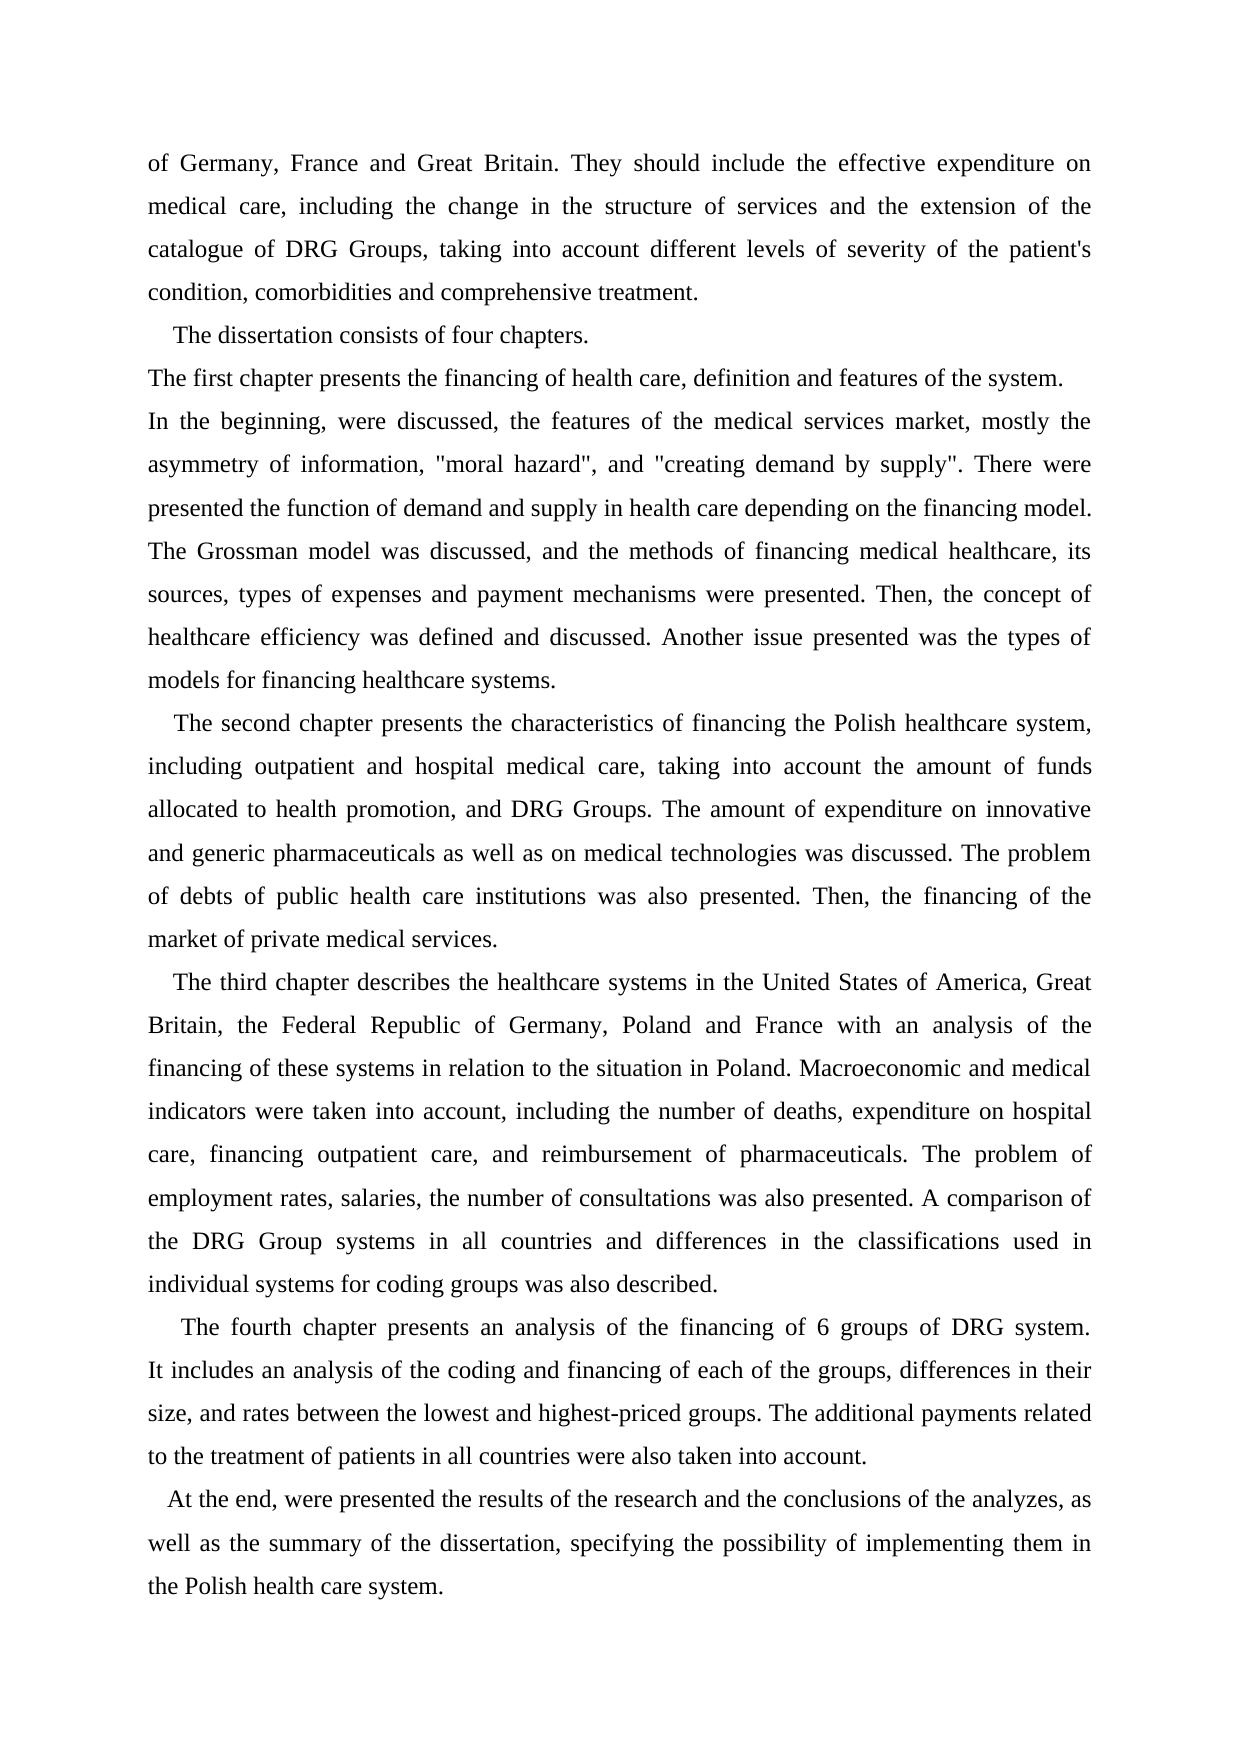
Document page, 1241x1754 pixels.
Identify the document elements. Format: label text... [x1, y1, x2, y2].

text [148, 148, 1093, 306]
text The second chapter presents the characteristics of financing the Polish healthcare system, including outpatient and hospital medical care, taking into account the amount of funds allocated to health promotion, and DRG Groups. The amount of expenditure on innovative and generic pharmaceuticals as well as on medical technologies was discussed. The problem of debts of public health care institutions was also presented. Then, the financing of the market of private medical services. [148, 708, 1093, 953]
text In the beginning, were discussed, the features of the medical services market, mostly the asymmetry of information, "moral hazard", and "creating demand by supply". There were presented the function of demand and supply in health care depending on the financing model. The Grossman model was discussed, and the methods of financing medical healthcare, its sources, types of expenses and payment mechanisms were presented. Then, the concept of healthcare efficiency was defined and discussed. Another issue presented was the types of models for financing healthcare systems. [148, 406, 1093, 694]
text The dissertation consists of four chapters. [148, 320, 1093, 349]
text The first chapter presents the financing of health care, definition and features of the system. [148, 363, 1093, 392]
text The fourth chapter presents an analysis of the financing of 6 groups of DRG system. It includes an analysis of the coding and financing of each of the groups, differences in their size, and rates between the lowest and highest-priced groups. The additional payments related to the treatment of patients in all countries were also taken into account. [148, 1312, 1093, 1470]
text At the end, were presented the results of the research and the conclusions of the analyzes, as well as the summary of the dissertation, specifying the possibility of implementing them in the Polish health care system. [148, 1484, 1093, 1599]
text The third chapter describes the healthcare systems in the United States of America, Great Britain, the Federal Republic of Germany, Poland and France with an analysis of the financing of these systems in relation to the situation in Poland. Macroeconomic and medical indicators were taken into account, including the number of deaths, expenditure on hospital care, financing outpatient care, and reimbursement of pharmaceuticals. The problem of employment rates, salaries, the number of consultations was also presented. A comparison of the DRG Group systems in all countries and differences in the classifications used in individual systems for coding groups was also described. [148, 967, 1093, 1298]
